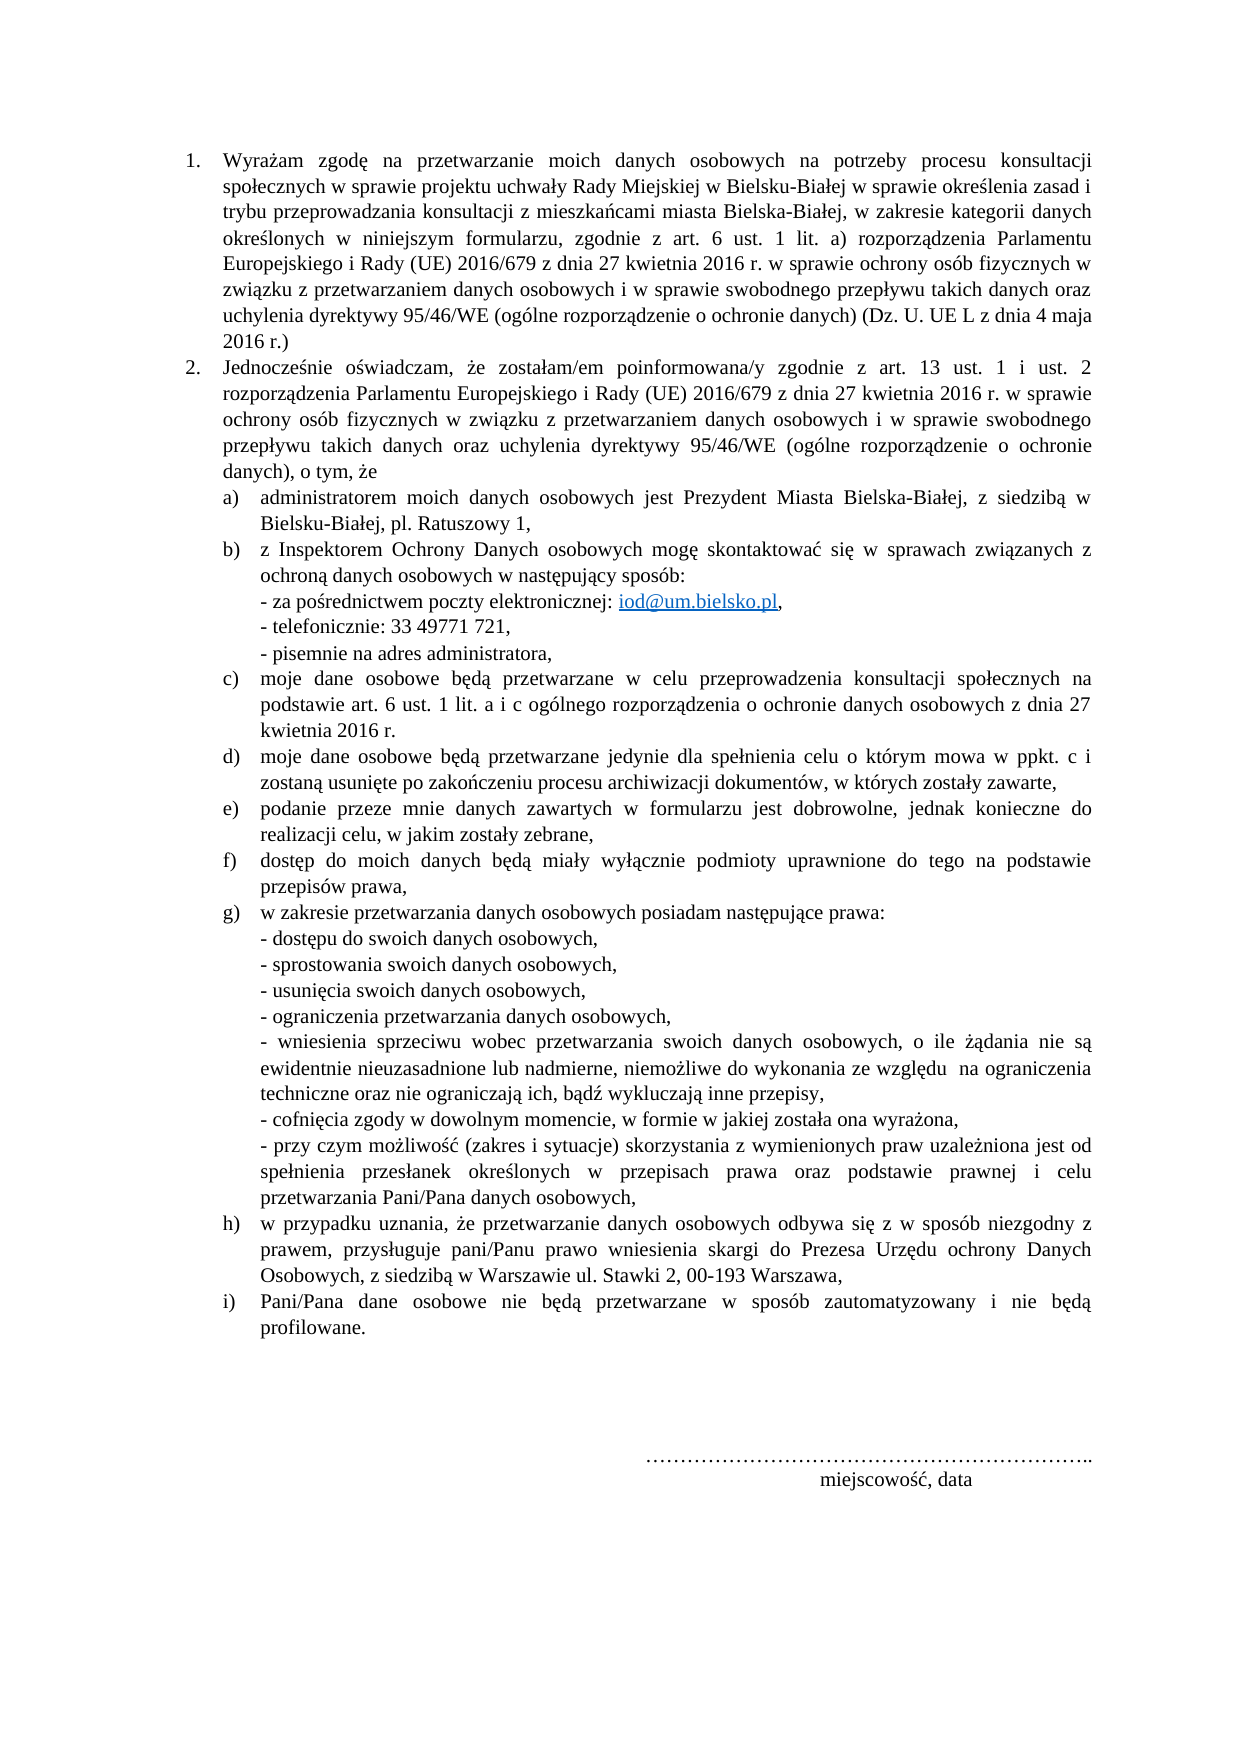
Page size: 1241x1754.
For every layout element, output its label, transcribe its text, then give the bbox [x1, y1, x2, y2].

list - telefonicznie: 33 49771 721, [260, 614, 1093, 638]
list Pani/Pana dane osobowe nie będą przetwarzane w sposób zautomatyzowany i nie będą profilowane. [223, 1289, 1093, 1339]
list w zakresie przetwarzania danych osobowych posiadam następujące prawa: [223, 900, 1093, 924]
list - pisemnie na adres administratora, [260, 640, 1093, 664]
list moje dane osobowe będą przetwarzane w celu przeprowadzenia konsultacji społecznych na podstawie art. 6 ust. 1 lit. a i c ogólnego rozporządzenia o ochronie danych osobowych z dnia 27 kwietnia 2016 r. [223, 666, 1093, 742]
list - sprostowania swoich danych osobowych, [260, 952, 1093, 976]
list - za pośrednictwem poczty elektronicznej: iod@um.bielsko.pl, [260, 588, 1093, 613]
list dostęp do moich danych będą miały wyłącznie podmioty uprawnione do tego na podstawie przepisów prawa, [223, 848, 1093, 898]
list Wyrażam zgodę na przetwarzanie moich danych osobowych na potrzeby procesu konsultacji społecznych w sprawie projektu uchwały Rady Miejskiej w Bielsku-Białej w sprawie określenia zasad i trybu przeprowadzania konsultacji z mieszkańcami miasta Bielska-Białej, w zakresie kategorii danych określonych w niniejszym formularzu, zgodnie z art. 6 ust. 1 lit. a) rozporządzenia Parlamentu Europejskiego i Rady (UE) 2016/679 z dnia 27 kwietnia 2016 r. w sprawie ochrony osób fizycznych w związku z przetwarzaniem danych osobowych i w sprawie swobodnego przepływu takich danych oraz uchylenia dyrektywy 95/46/WE (ogólne rozporządzenie o ochronie danych) (Dz. U. UE L z dnia 4 maja 2016 r.) [185, 148, 1093, 353]
list z Inspektorem Ochrony Danych osobowych mogę skontaktować się w sprawach związanych z ochroną danych osobowych w następujący sposób: [223, 537, 1093, 587]
list podanie przeze mnie danych zawartych w formularzu jest dobrowolne, jednak konieczne do realizacji celu, w jakim zostały zebrane, [223, 796, 1093, 846]
text miejscowość, data [148, 1467, 1093, 1491]
list administratorem moich danych osobowych jest Prezydent Miasta Bielska-Białej, z siedzibą w Bielsku-Białej, pl. Ratuszowy 1, [223, 485, 1093, 535]
list - usunięcia swoich danych osobowych, [260, 978, 1093, 1002]
list moje dane osobowe będą przetwarzane jedynie dla spełnienia celu o którym mowa w ppkt. c i zostaną usunięte po zakończeniu procesu archiwizacji dokumentów, w których zostały zawarte, [223, 744, 1093, 794]
list - cofnięcia zgody w dowolnym momencie, w formie w jakiej została ona wyrażona, [260, 1107, 1093, 1131]
list - wniesienia sprzeciwu wobec przetwarzania swoich danych osobowych, o ile żądania nie są ewidentnie nieuzasadnione lub nadmierne, niemożliwe do wykonania ze względu na ograniczenia techniczne oraz nie ograniczają ich, bądź wykluczają inne przepisy, [260, 1029, 1093, 1105]
list w przypadku uznania, że przetwarzanie danych osobowych odbywa się z w sposób niezgodny z prawem, przysługuje pani/Panu prawo wniesienia skargi do Prezesa Urzędu ochrony Danych Osobowych, z siedzibą w Warszawie ul. Stawki 2, 00-193 Warszawa, [223, 1211, 1093, 1287]
list - ograniczenia przetwarzania danych osobowych, [260, 1003, 1093, 1028]
text ……………………………………………………….. [148, 1443, 1093, 1467]
list - dostępu do swoich danych osobowych, [260, 926, 1093, 950]
list Jednocześnie oświadczam, że zostałam/em poinformowana/y zgodnie z art. 13 ust. 1 i ust. 2 rozporządzenia Parlamentu Europejskiego i Rady (UE) 2016/679 z dnia 27 kwietnia 2016 r. w sprawie ochrony osób fizycznych w związku z przetwarzaniem danych osobowych i w sprawie swobodnego przepływu takich danych oraz uchylenia dyrektywy 95/46/WE (ogólne rozporządzenie o ochronie danych), o tym, że [185, 355, 1093, 483]
list - przy czym możliwość (zakres i sytuacje) skorzystania z wymienionych praw uzależniona jest od spełnienia przesłanek określonych w przepisach prawa oraz podstawie prawnej i celu przetwarzania Pani/Pana danych osobowych, [260, 1133, 1093, 1209]
